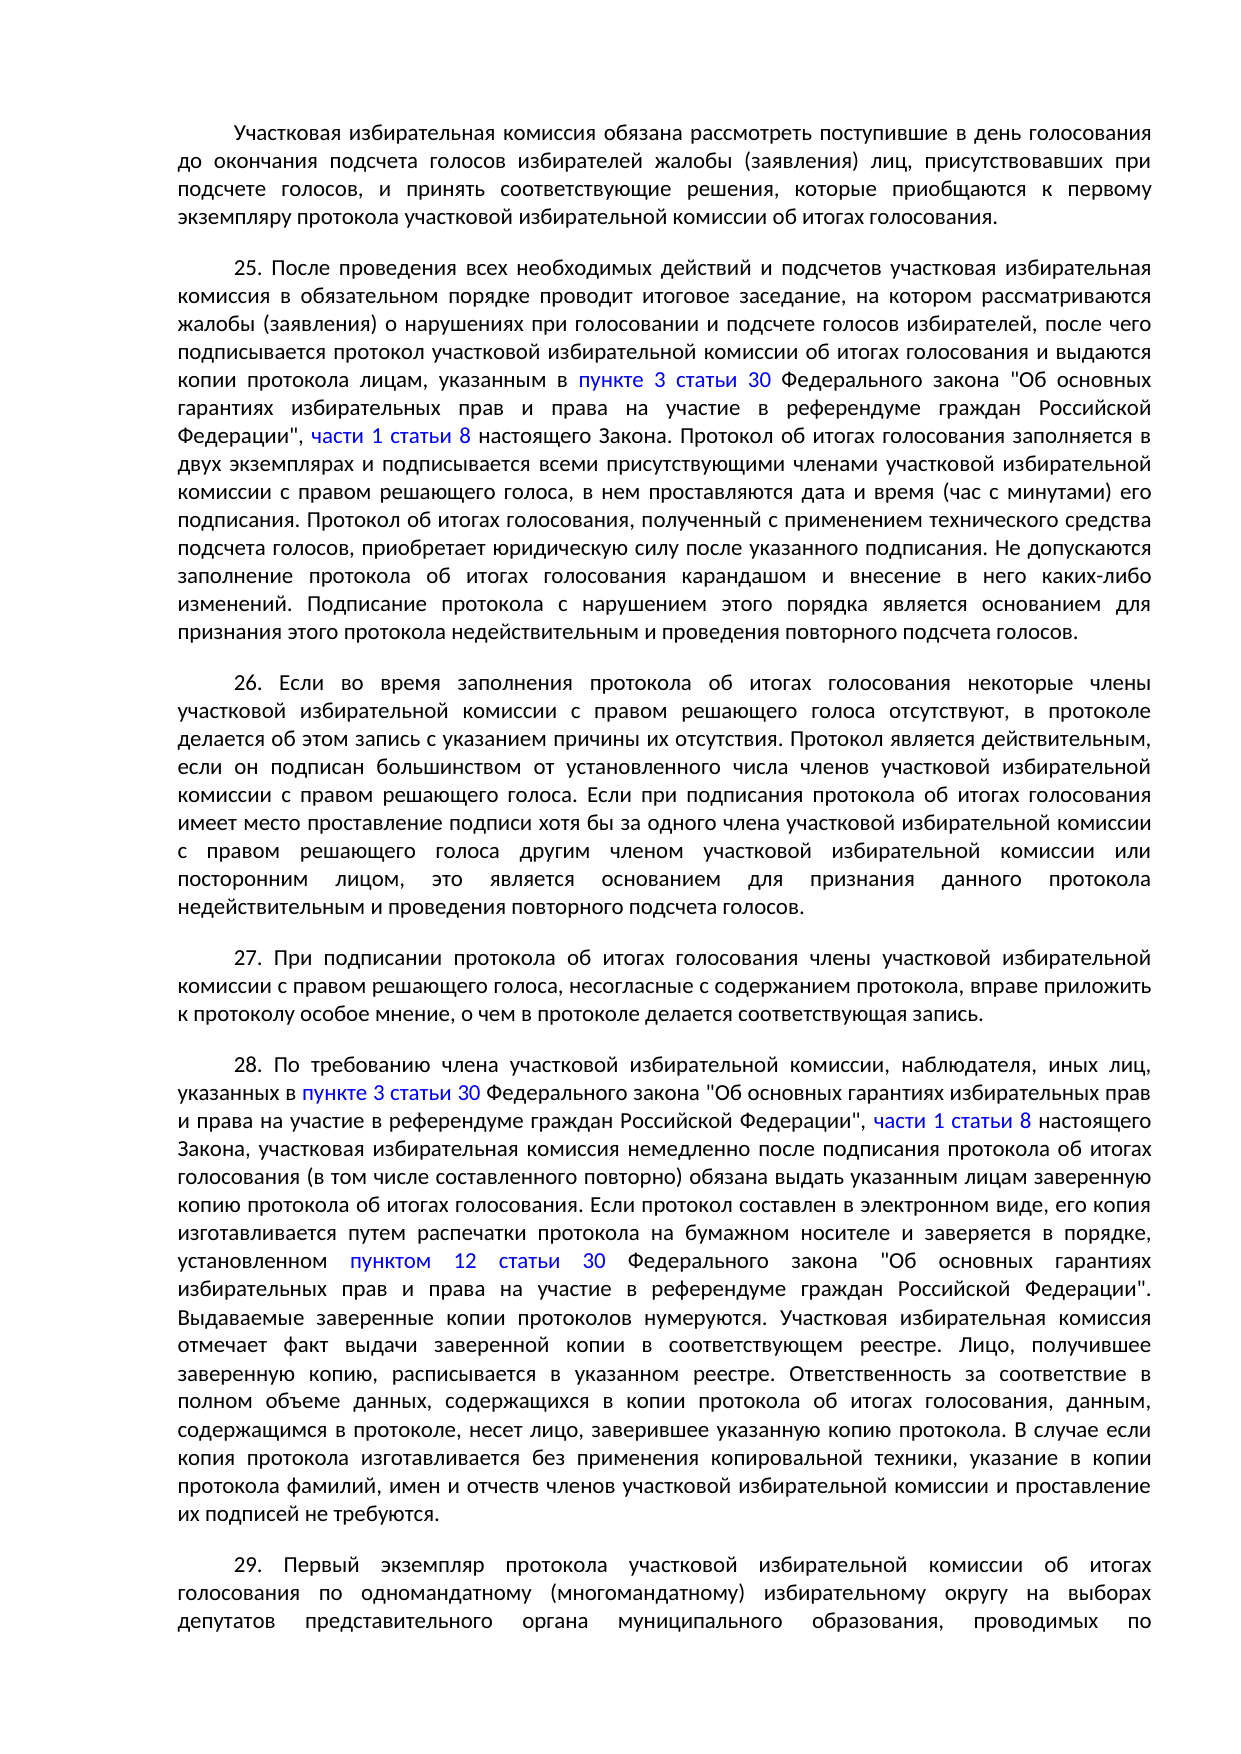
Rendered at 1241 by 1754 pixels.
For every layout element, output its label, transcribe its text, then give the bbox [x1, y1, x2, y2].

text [177, 1550, 1152, 1634]
text 27. При подписании протокола об итогах голосования члены участковой избирательной комиссии с правом решающего голоса, несогласные с содержанием протокола, вправе приложить к протоколу особое мнение, о чем в протоколе делается соответствующая запись. [177, 943, 1152, 1027]
text 28. По требованию члена участковой избирательной комиссии, наблюдателя, иных лиц, указанных в пункте 3 статьи 30 Федерального закона "Об основных гарантиях избирательных прав и права на участие в референдуме граждан Российской Федерации", части 1 статьи 8 настоящего Закона, участковая избирательная комиссия немедленно после подписания протокола об итогах голосования (в том числе составленного повторно) обязана выдать указанным лицам заверенную копию протокола об итогах голосования. Если протокол составлен в электронном виде, его копия изготавливается путем распечатки протокола на бумажном носителе и заверяется в порядке, установленном пунктом 12 статьи 30 Федерального закона "Об основных гарантиях избирательных прав и права на участие в референдуме граждан Российской Федерации". Выдаваемые заверенные копии протоколов нумеруются. Участковая избирательная комиссия отмечает факт выдачи заверенной копии в соответствующем реестре. Лицо, получившее заверенную копию, расписывается в указанном реестре. Ответственность за соответствие в полном объеме данных, содержащихся в копии протокола об итогах голосования, данным, содержащимся в протоколе, несет лицо, заверившее указанную копию протокола. В случае если копия протокола изготавливается без применения копировальной техники, указание в копии протокола фамилий, имен и отчеств членов участковой избирательной комиссии и проставление их подписей не требуются. [177, 1050, 1152, 1527]
text Участковая избирательная комиссия обязана рассмотреть поступившие в день голосования до окончания подсчета голосов избирателей жалобы (заявления) лиц, присутствовавших при подсчете голосов, и принять соответствующие решения, которые приобщаются к первому экземпляру протокола участковой избирательной комиссии об итогах голосования. [177, 118, 1152, 230]
text 26. Если во время заполнения протокола об итогах голосования некоторые члены участковой избирательной комиссии с правом решающего голоса отсутствуют, в протоколе делается об этом запись с указанием причины их отсутствия. Протокол является действительным, если он подписан большинством от установленного числа членов участковой избирательной комиссии с правом решающего голоса. Если при подписания протокола об итогах голосования имеет место проставление подписи хотя бы за одного члена участковой избирательной комиссии с правом решающего голоса другим членом участковой избирательной комиссии или посторонним лицом, это является основанием для признания данного протокола недействительным и проведения повторного подсчета голосов. [177, 668, 1152, 921]
text 25. После проведения всех необходимых действий и подсчетов участковая избирательная комиссия в обязательном порядке проводит итоговое заседание, на котором рассматриваются жалобы (заявления) о нарушениях при голосовании и подсчете голосов избирателей, после чего подписывается протокол участковой избирательной комиссии об итогах голосования и выдаются копии протокола лицам, указанным в пункте 3 статьи 30 Федерального закона "Об основных гарантиях избирательных прав и права на участие в референдуме граждан Российской Федерации", части 1 статьи 8 настоящего Закона. Протокол об итогах голосования заполняется в двух экземплярах и подписывается всеми присутствующими членами участковой избирательной комиссии с правом решающего голоса, в нем проставляются дата и время (час с минутами) его подписания. Протокол об итогах голосования, полученный с применением технического средства подсчета голосов, приобретает юридическую силу после указанного подписания. Не допускаются заполнение протокола об итогах голосования карандашом и внесение в него каких-либо изменений. Подписание протокола с нарушением этого порядка является основанием для признания этого протокола недействительным и проведения повторного подсчета голосов. [177, 253, 1152, 645]
